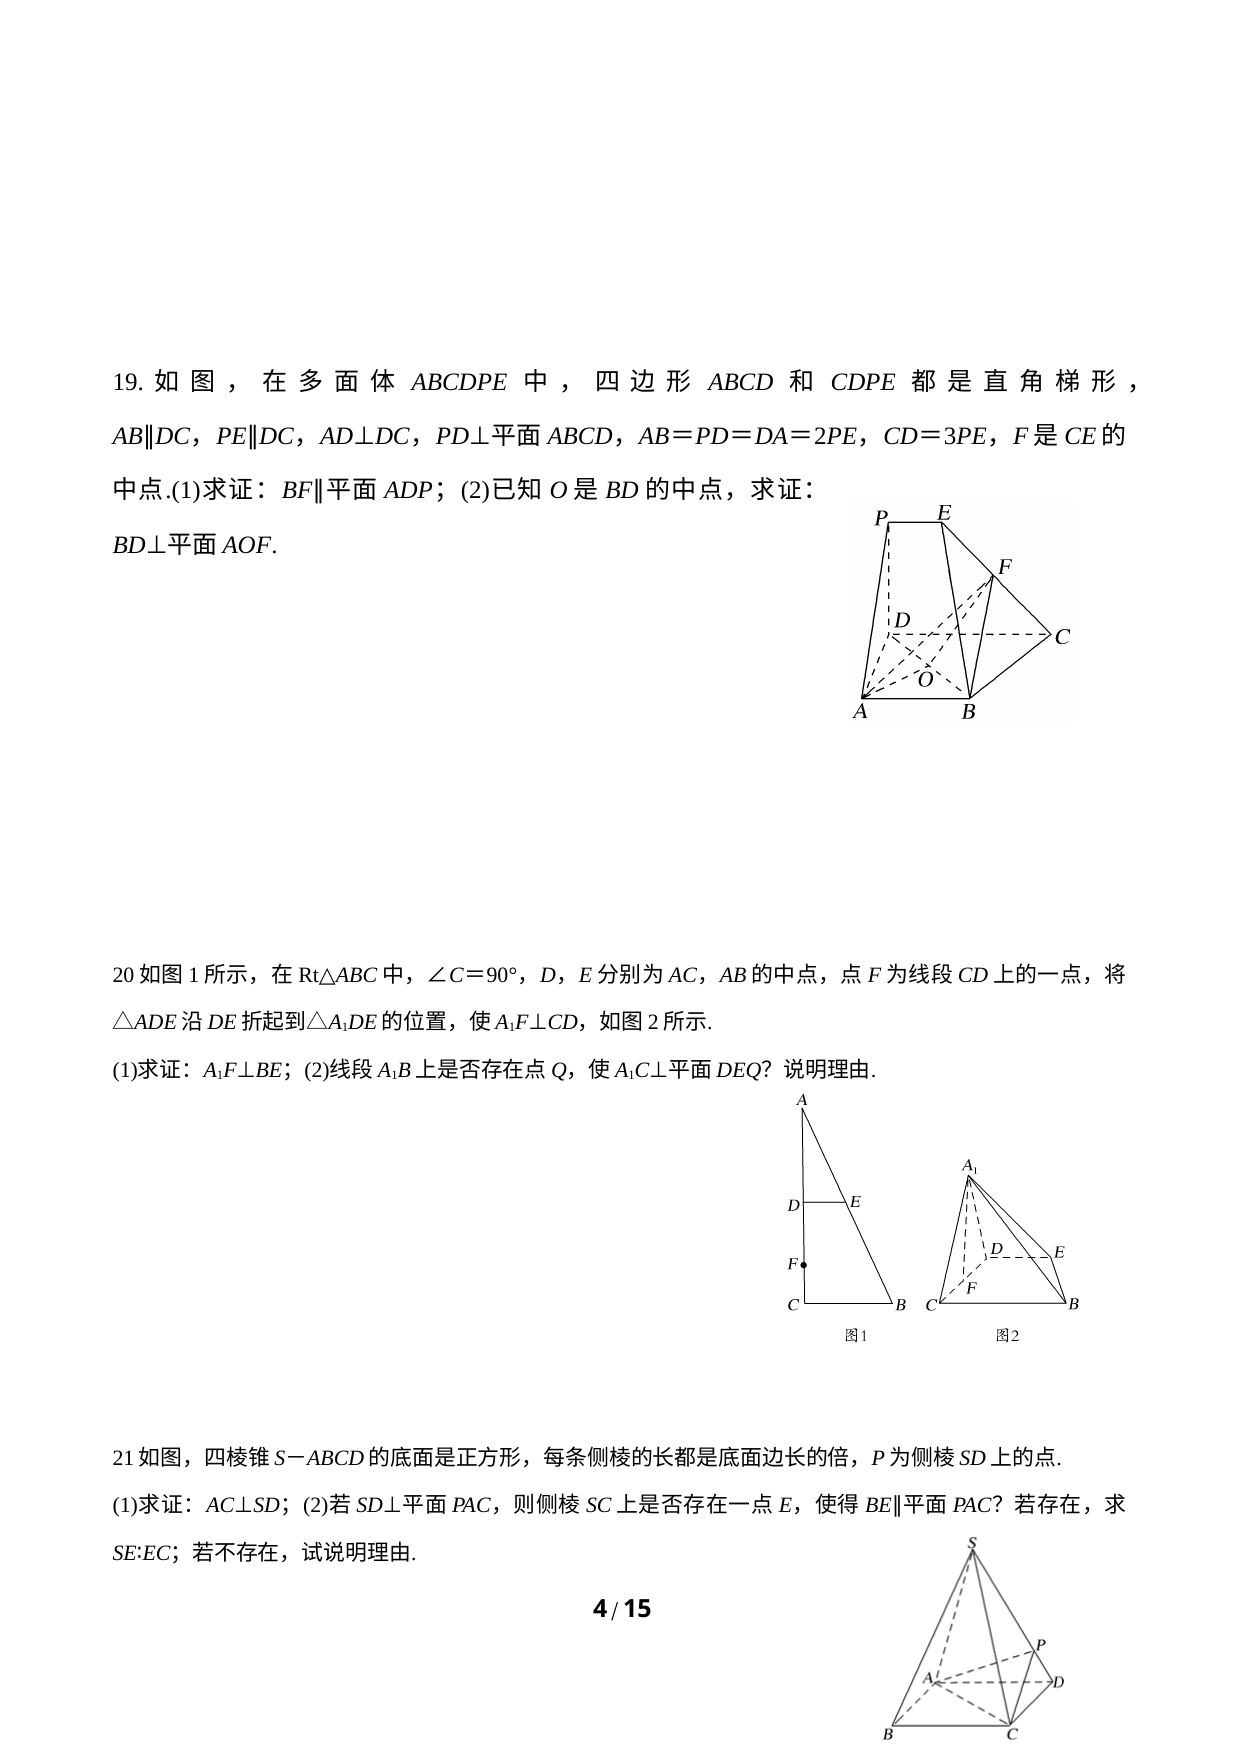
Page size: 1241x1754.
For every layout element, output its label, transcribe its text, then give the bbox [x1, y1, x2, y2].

picture [879, 1534, 1067, 1746]
text (1)求证：AC⊥SD；(2)若SD⊥平面PAC，则侧棱SC上是否存在一点E，使得BE∥平面PAC？若存在，求SE∶EC；若不存在，试说明理由. [112, 1487, 1128, 1567]
text 19.如图，在多面体ABCDPE中，四边形ABCD和CDPE都是直角梯形，AB∥DC，PE∥DC，AD⊥DC，PD⊥平面ABCD，AB＝PD＝DA＝2PE，CD＝3PE，F是CE的中点.(1)求证：BF∥平面ADP；(2)已知O是BD的中点，求证：BD⊥平面AOF. [112, 361, 1128, 560]
text (1)求证：A1F⊥BE；(2)线段A1B上是否存在点Q，使A1C⊥平面DEQ？说明理由. [112, 1052, 1128, 1084]
picture [848, 498, 1076, 723]
picture [780, 1091, 1082, 1346]
text 21如图，四棱锥S－ABCD的底面是正方形，每条侧棱的长都是底面边长的倍，P为侧棱SD上的点. [112, 1440, 1128, 1471]
text 20如图1所示，在Rt△ABC中，∠C＝90°，D，E分别为AC，AB的中点，点F为线段CD上的一点，将△ADE沿DE折起到△A1DE的位置，使A1F⊥CD，如图2所示. [112, 957, 1128, 1036]
